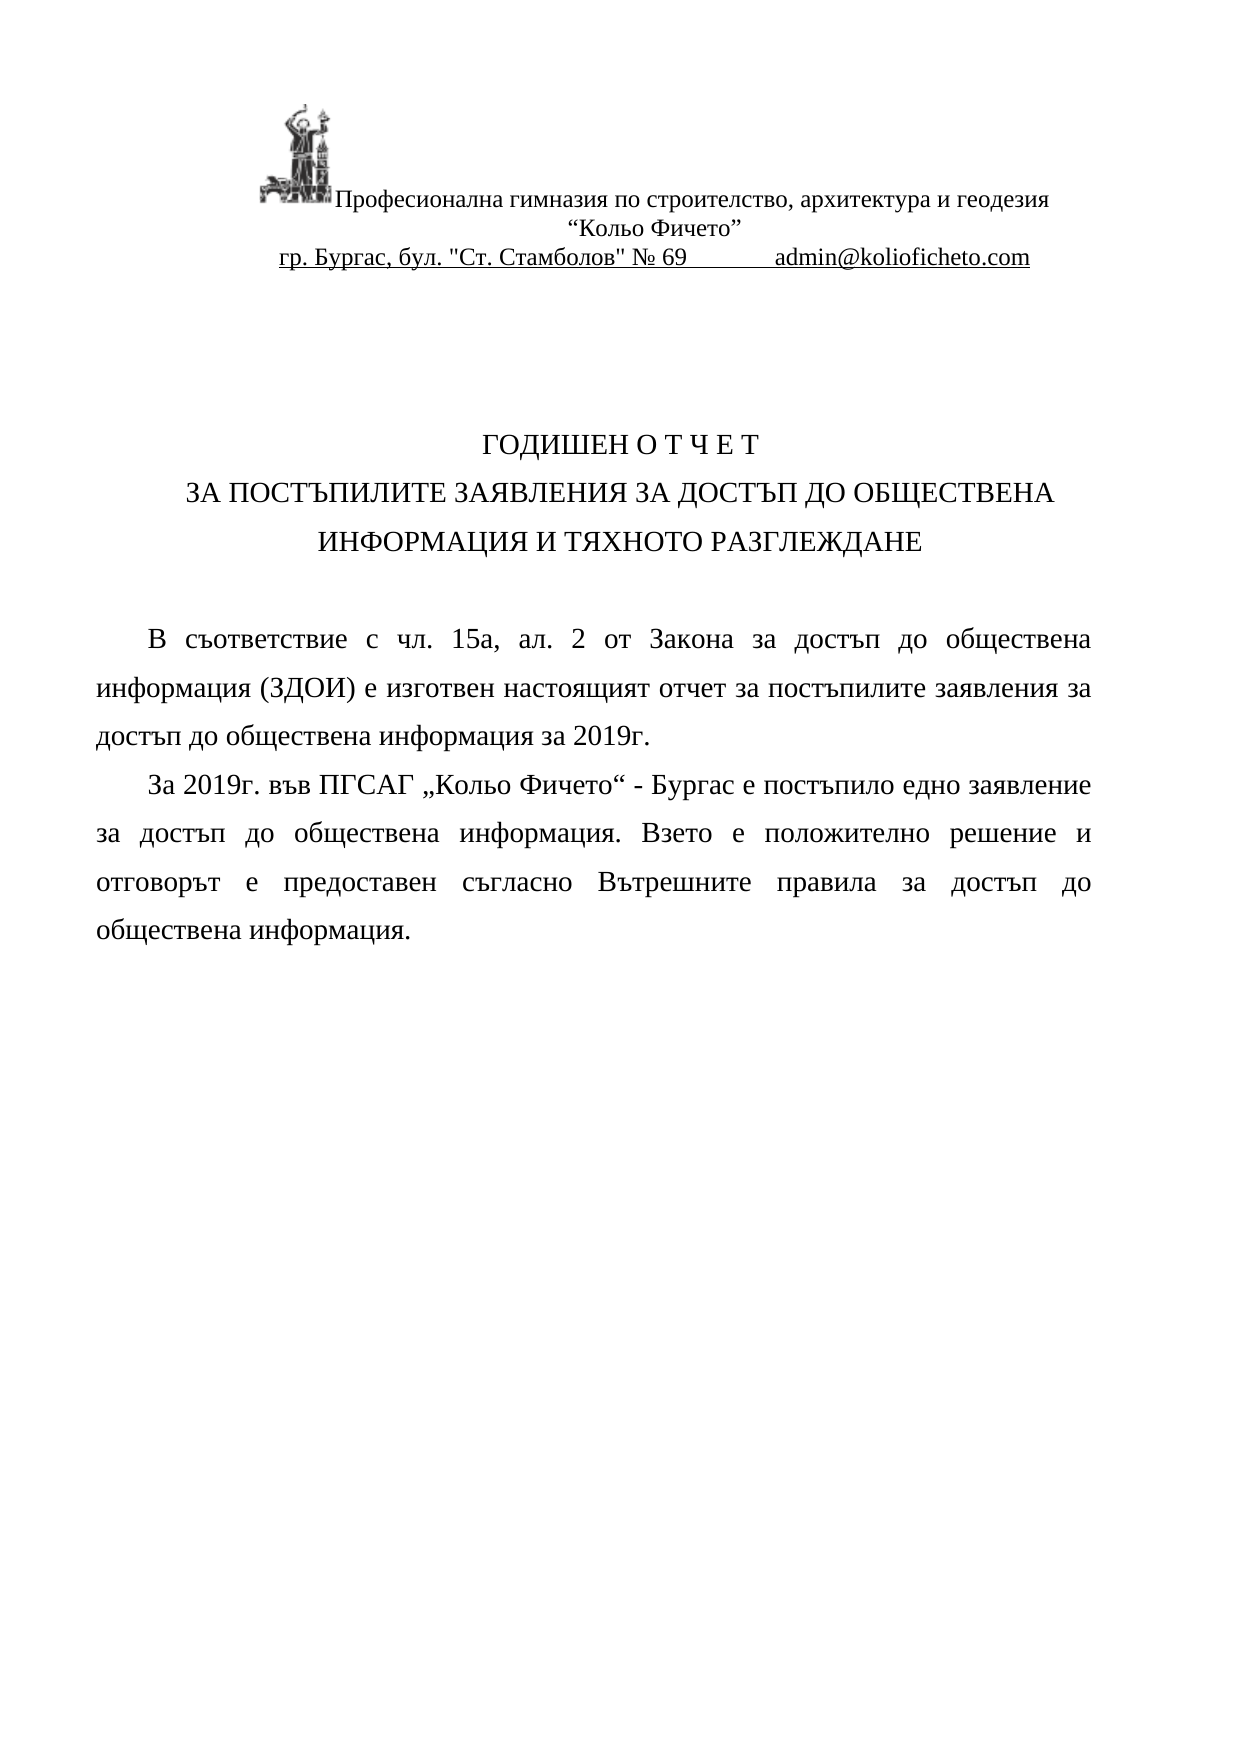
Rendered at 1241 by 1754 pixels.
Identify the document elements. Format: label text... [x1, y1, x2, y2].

subtitle гр. Бургас, бул. "Ст. Стамболов" № 69 admin@kolioficheto.com [96, 242, 1213, 270]
title Професионална гимназия по строителство, архитектура и геодезия [96, 104, 1213, 213]
text ГОДИШЕН О Т Ч Е Т [147, 427, 1093, 461]
text В съответствие с чл. 15а, ал. 2 от Закона за достъп до обществена информация (ЗДОИ) е изготвен настоящият отчет за постъпилите заявления за достъп до обществена информация за 2019г. [96, 621, 1093, 752]
text ЗА ПОСТЪПИЛИТЕ ЗАЯВЛЕНИЯ ЗА ДОСТЪП ДО ОБЩЕСТВЕНА ИНФОРМАЦИЯ И ТЯХНОТО РАЗГЛЕЖДАНЕ [147, 476, 1093, 558]
title “Кольо Фичето” [96, 213, 1213, 242]
text За 2019г. във ПГСАГ „Кольо Фичето“ - Бургас е постъпило едно заявление за достъп до обществена информация. Взето е положително решение и отговорът е предоставен съгласно Вътрешните правила за достъп до обществена информация. [96, 767, 1093, 946]
picture [259, 104, 335, 208]
